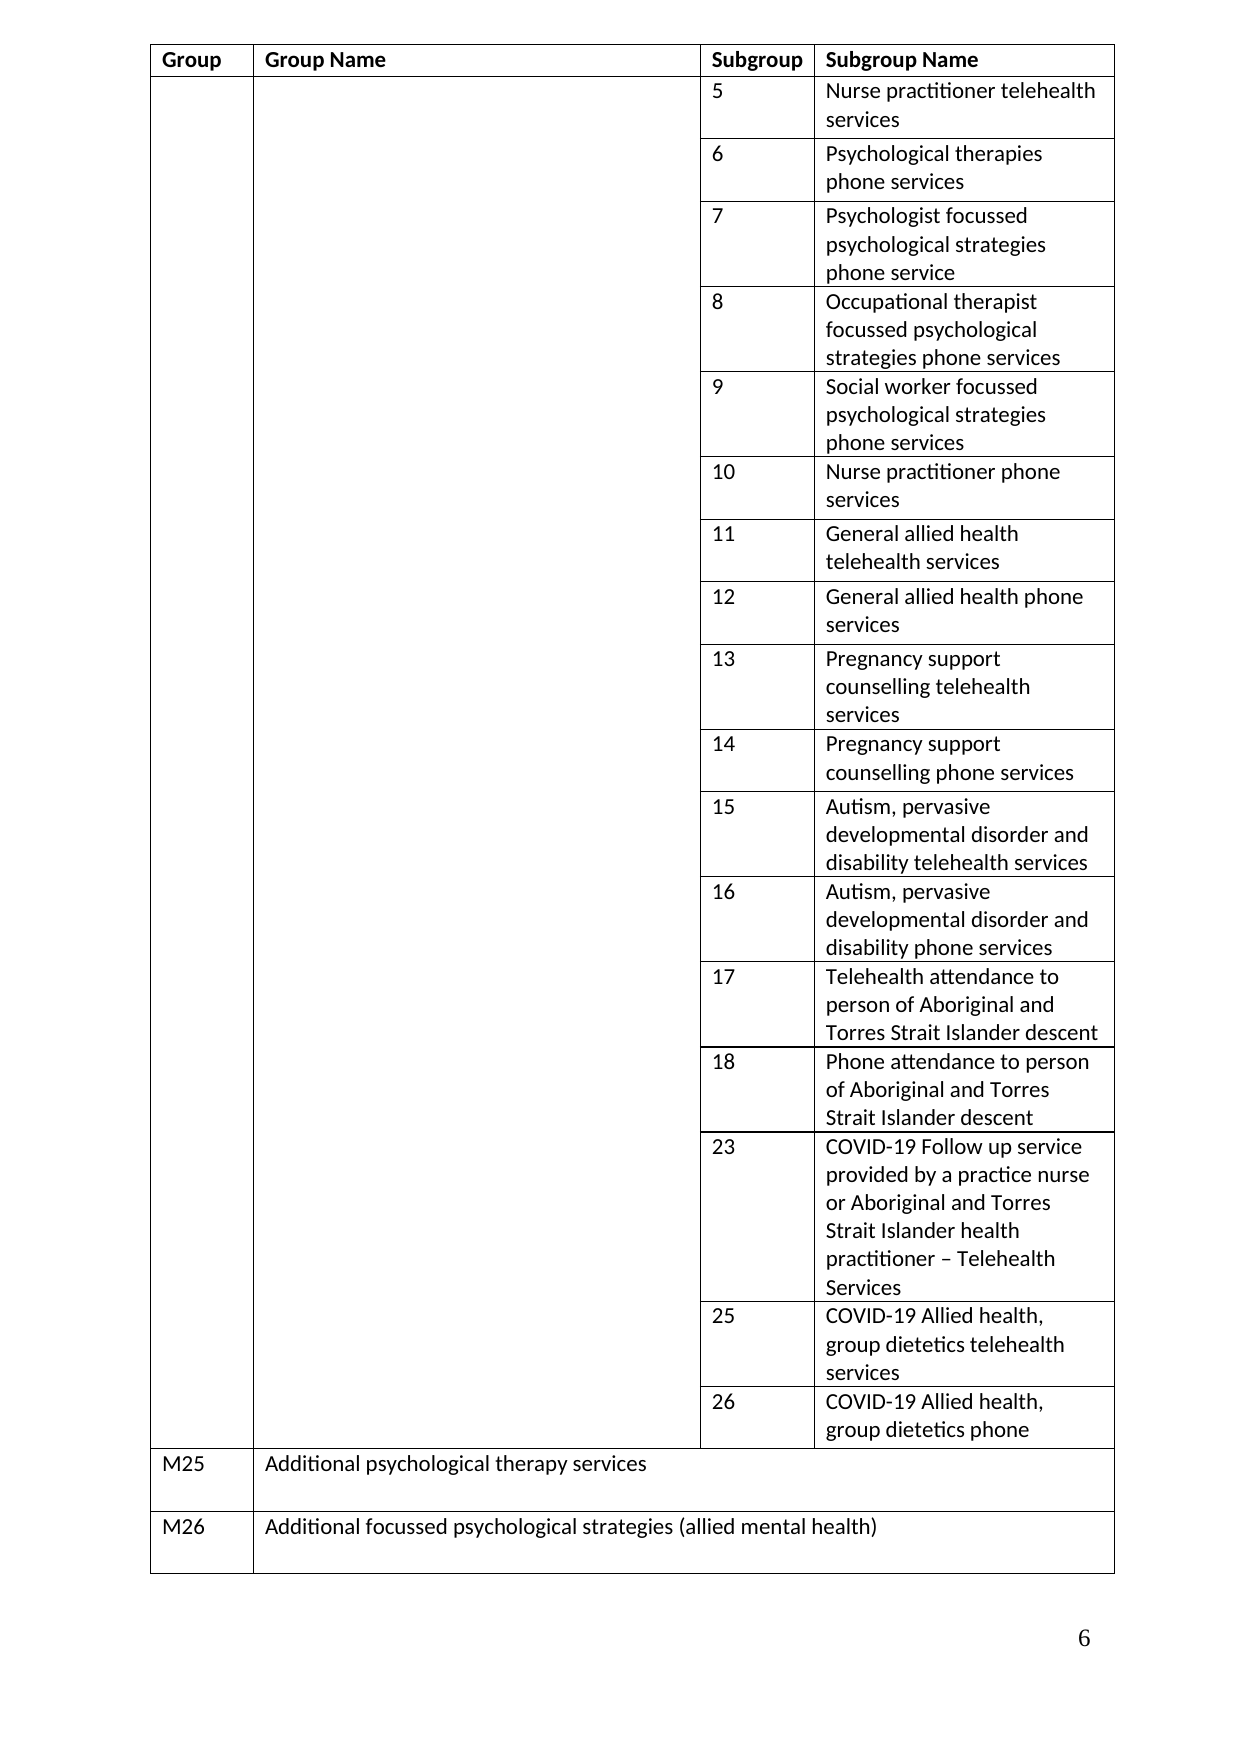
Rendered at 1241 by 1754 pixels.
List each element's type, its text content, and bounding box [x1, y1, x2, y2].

table_cell Psychologist focussed psychological strategies phone service [815, 202, 1114, 286]
table_cell General allied health phone services [815, 582, 1114, 643]
table_cell COVID-19 Allied health, group dietetics phone [815, 1387, 1114, 1448]
table_cell Additional psychological therapy services [254, 1449, 1114, 1511]
table_cell M25 [151, 1449, 253, 1511]
table_cell 26 [701, 1387, 814, 1448]
table_cell General allied health telehealth services [815, 520, 1114, 581]
table_cell Occupational therapist focussed psychological strategies phone services [815, 287, 1114, 371]
table_cell 14 [701, 730, 814, 791]
table_header Subgroup Name [815, 45, 1114, 76]
table_cell Telehealth attendance to person of Aboriginal and Torres Strait Islander descent [815, 962, 1114, 1046]
table_cell Autism, pervasive developmental disorder and disability telehealth services [815, 792, 1114, 876]
table_cell 12 [701, 582, 814, 643]
table_cell 9 [701, 372, 814, 456]
table_cell 25 [701, 1302, 814, 1386]
table_cell M26 [151, 1512, 253, 1573]
table_cell Nurse practitioner telehealth services [815, 77, 1114, 138]
table_cell 15 [701, 792, 814, 876]
table_cell Social worker focussed psychological strategies phone services [815, 372, 1114, 456]
table_header Subgroup [701, 45, 814, 76]
table_cell Autism, pervasive developmental disorder and disability phone services [815, 877, 1114, 961]
table_cell 23 [701, 1133, 814, 1301]
table_cell 6 [701, 139, 814, 201]
table_cell 13 [701, 645, 814, 728]
table_cell COVID-19 Allied health, group dietetics telehealth services [815, 1302, 1114, 1386]
table_cell 8 [701, 287, 814, 371]
table_cell Nurse practitioner phone services [815, 457, 1114, 518]
table_cell 11 [701, 520, 814, 581]
table_header Group [151, 45, 253, 76]
table_header Group Name [254, 45, 700, 76]
table_cell Additional focussed psychological strategies (allied mental health) [254, 1512, 1114, 1573]
table_cell 16 [701, 877, 814, 961]
table_cell 7 [701, 202, 814, 286]
table_cell 18 [701, 1048, 814, 1131]
table_cell Pregnancy support counselling phone services [815, 730, 1114, 791]
table_cell 17 [701, 962, 814, 1046]
table_cell 5 [701, 77, 814, 138]
table_cell Psychological therapies phone services [815, 139, 1114, 201]
table_cell COVID-19 Follow up service provided by a practice nurse or Aboriginal and Torres Strait Islander health practitioner – Telehealth Services [815, 1133, 1114, 1301]
table_cell 10 [701, 457, 814, 518]
table_cell Pregnancy support counselling telehealth services [815, 645, 1114, 728]
table_cell Phone attendance to person of Aboriginal and Torres Strait Islander descent [815, 1048, 1114, 1131]
